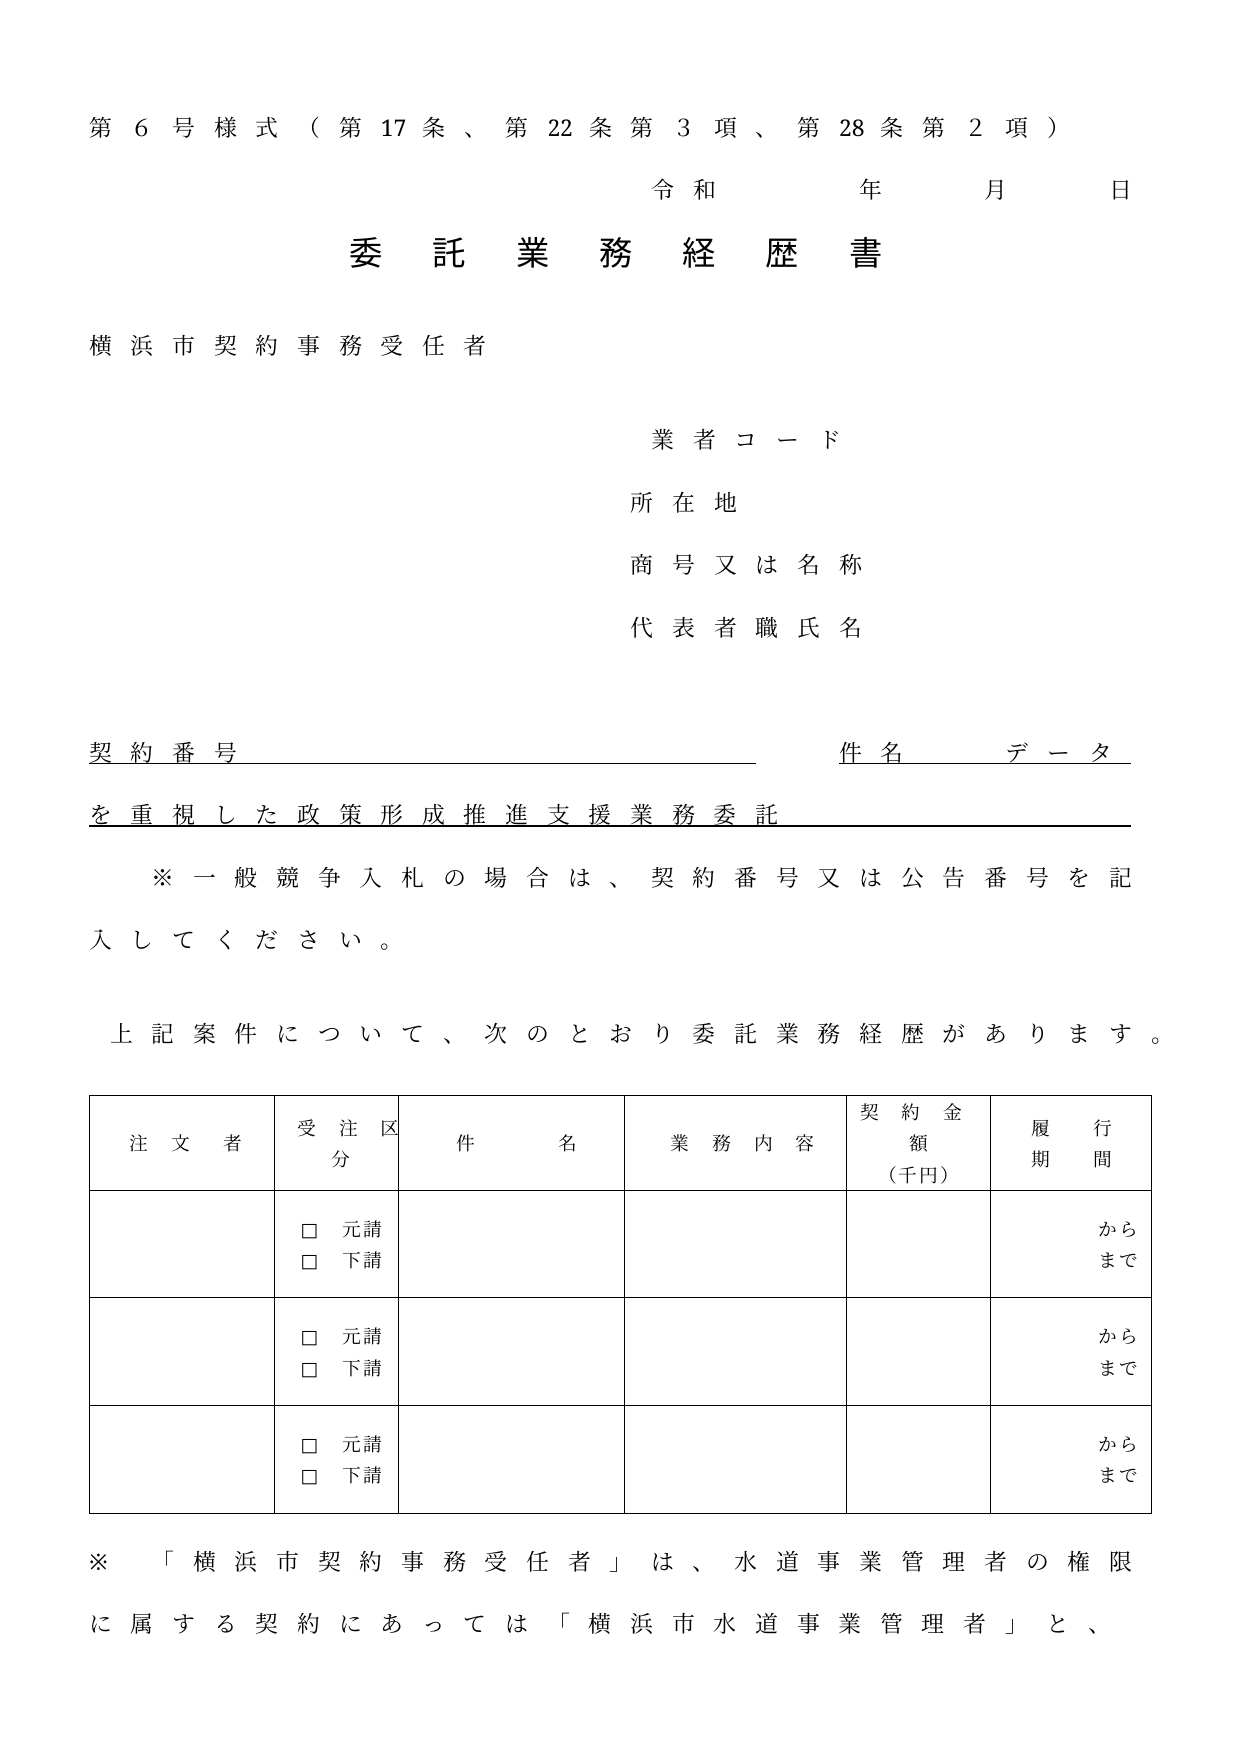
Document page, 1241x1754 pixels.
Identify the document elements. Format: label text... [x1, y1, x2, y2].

table_cell [847, 1298, 990, 1405]
table_header 契約金額 （千円） [847, 1096, 990, 1190]
table_header 受注区分 [275, 1096, 398, 1190]
table_cell [399, 1406, 624, 1512]
text 契約番号 件名 データを重視した政策形成推進支援業務委託 [89, 720, 1151, 845]
text 令和 年 月 日 [89, 157, 1151, 220]
text ※一般競争入札の場合は、契約番号又は公告番号を記入してください。 [89, 845, 1151, 970]
table_cell [847, 1406, 990, 1512]
table_cell [90, 1191, 274, 1297]
table_cell [90, 1406, 274, 1512]
table_header 注文者 [90, 1096, 274, 1190]
text 上記案件について、次のとおり委託業務経歴があります。 [89, 1001, 1151, 1064]
table_header 業 務 内 容 [625, 1096, 846, 1190]
text 委 託 業 務 経 歴 書 [89, 220, 1151, 282]
table_cell [625, 1406, 846, 1512]
text 代表者職氏名 [89, 595, 1151, 657]
text 第６号様式（第17条、第22条第３項、第28条第２項） [89, 95, 1151, 157]
table_cell [399, 1191, 624, 1297]
table_cell から まで [991, 1191, 1151, 1297]
table_cell 元請 下請 [275, 1191, 398, 1297]
table_cell [399, 1298, 624, 1405]
text 所在地 [89, 470, 1151, 532]
table_cell から まで [991, 1406, 1151, 1512]
table_cell から まで [991, 1298, 1151, 1405]
table_cell [90, 1298, 274, 1405]
text 業者コード [89, 407, 1151, 470]
text ※ 「横浜市契約事務受任者」は、水道事業管理者の権限に属する契約にあっては「横浜市水道事業管理者」と、 [89, 1529, 1151, 1654]
table_header 件名 [399, 1096, 624, 1190]
table_cell □ 元請 □ 下請 [275, 1298, 398, 1405]
table_cell [625, 1191, 846, 1297]
table_cell [625, 1298, 846, 1405]
table_cell □ 元請 □ 下請 [275, 1406, 398, 1512]
text 横浜市契約事務受任者 [89, 314, 1151, 376]
text 商号又は名称 [89, 532, 1151, 595]
table_cell [847, 1191, 990, 1297]
table_header 履 行 期 間 [991, 1096, 1151, 1190]
